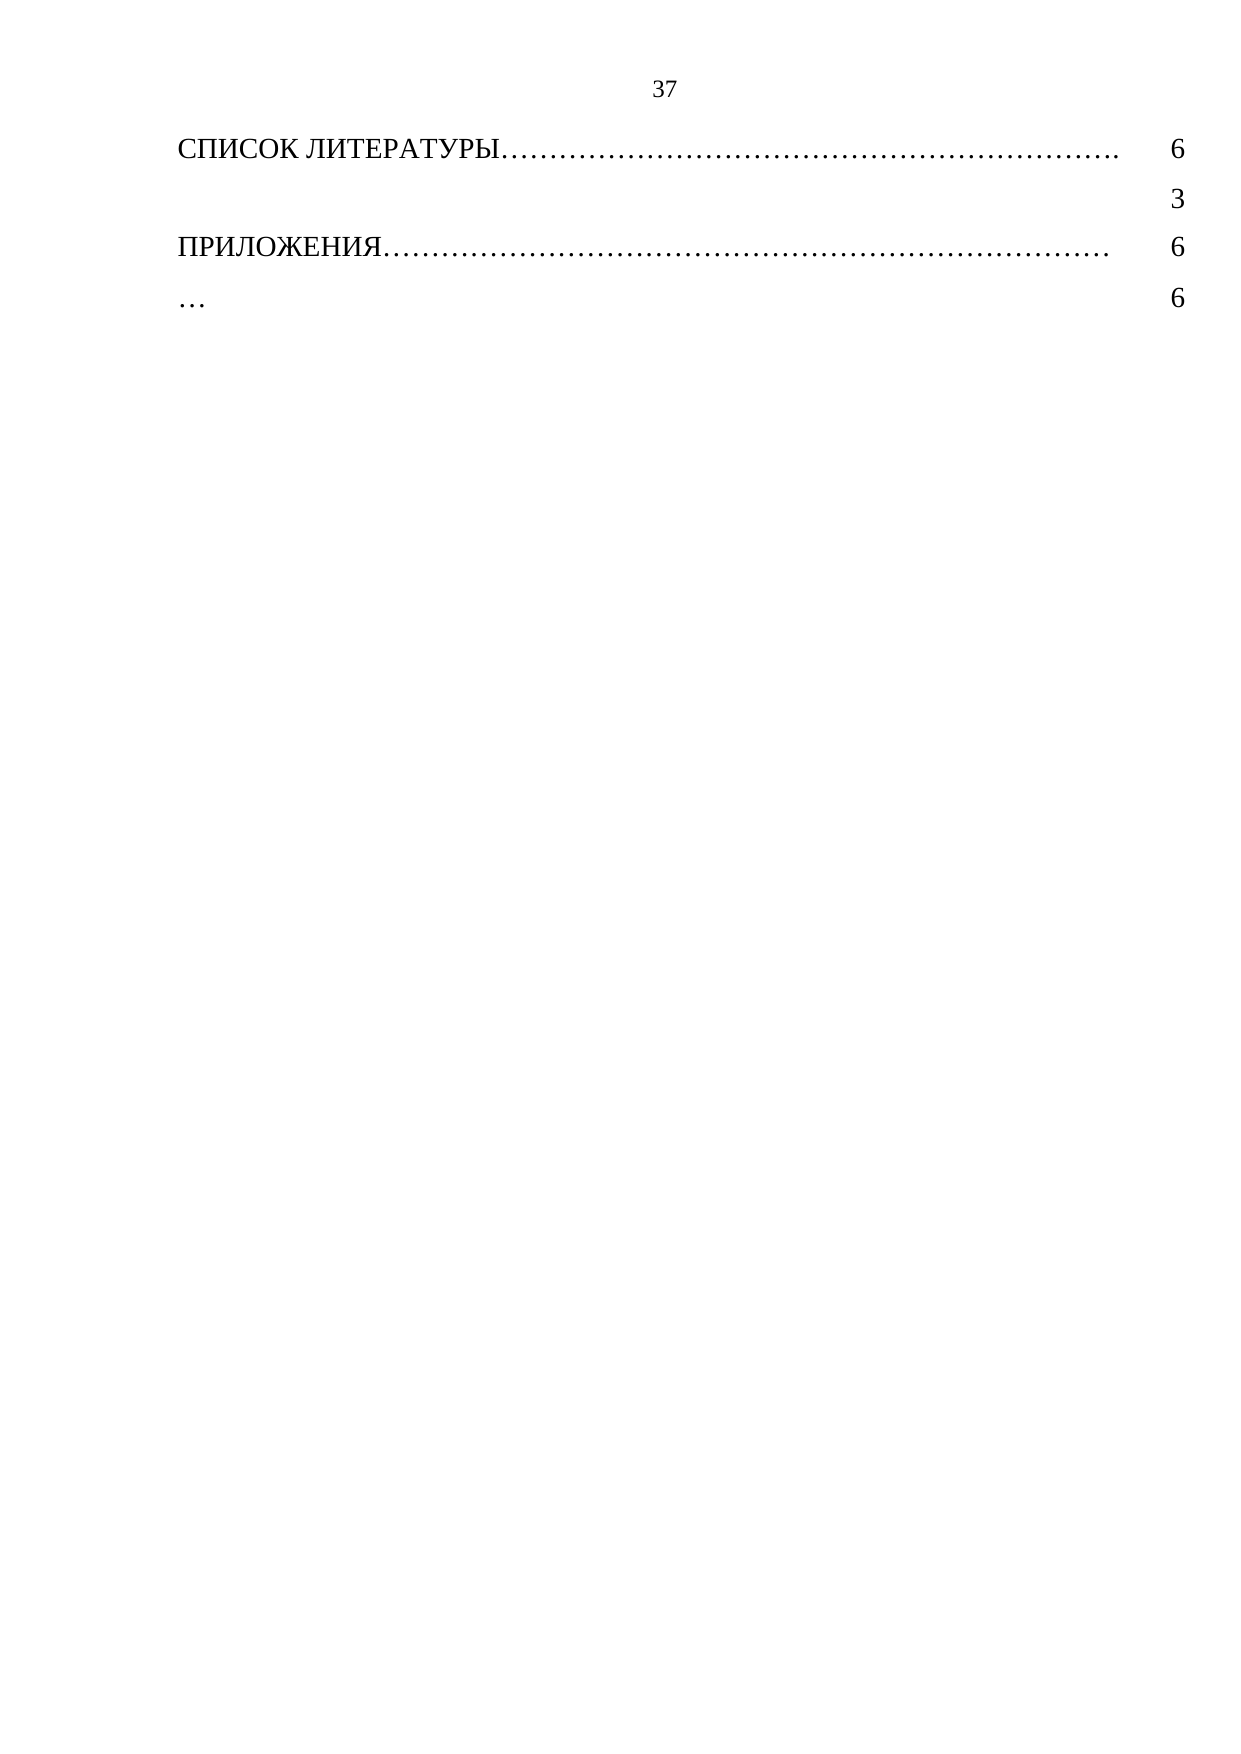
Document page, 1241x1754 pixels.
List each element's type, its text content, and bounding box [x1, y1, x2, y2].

table_cell 63 [1145, 131, 1196, 229]
table_cell ПРИЛОЖЕНИЯ…………………………………………………………………… [166, 229, 1145, 327]
table_cell 66 [1145, 229, 1196, 327]
table_cell СПИСОК ЛИТЕРАТУРЫ………………………………………………………. [166, 131, 1145, 229]
